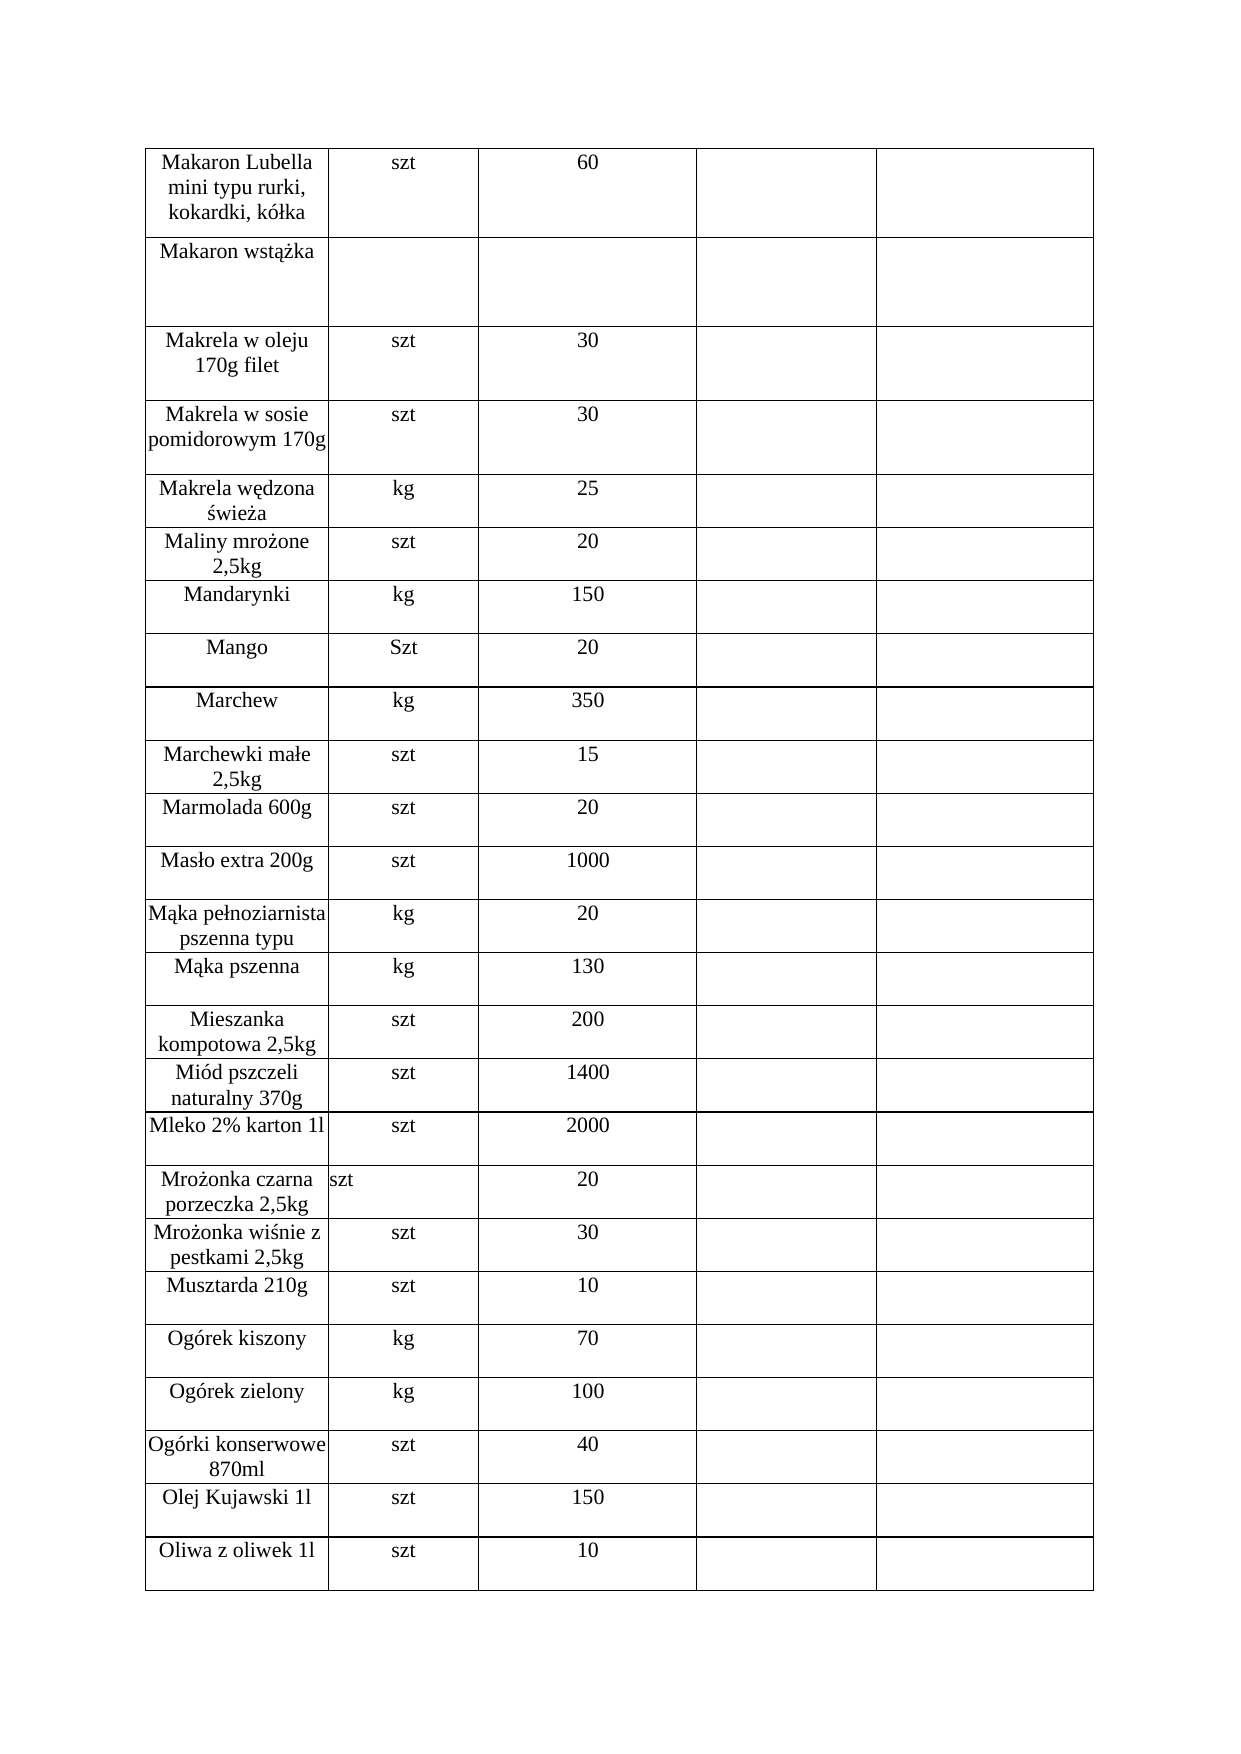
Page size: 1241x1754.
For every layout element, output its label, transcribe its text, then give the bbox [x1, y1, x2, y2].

table_cell [697, 900, 876, 952]
table_cell 2000 [479, 1113, 696, 1164]
table_cell Marchewki małe 2,5kg [146, 741, 328, 793]
table_cell [697, 401, 876, 474]
table_cell [697, 847, 876, 899]
table_cell Mleko 2% karton 1l [146, 1113, 328, 1164]
table_cell [697, 327, 876, 400]
table_cell [877, 1059, 1093, 1111]
table_cell Mąka pszenna [146, 953, 328, 1005]
table_cell Makrela w oleju 170g filet [146, 327, 328, 400]
table_cell Masło extra 200g [146, 847, 328, 899]
table_cell [697, 149, 876, 237]
table_cell [877, 327, 1093, 400]
table_cell 70 [479, 1325, 696, 1377]
table_cell [697, 1325, 876, 1377]
table_cell Mrożonka wiśnie z pestkami 2,5kg [146, 1219, 328, 1271]
table_cell [877, 1272, 1093, 1324]
table_cell Marchew [146, 688, 328, 739]
table_cell kg [329, 1378, 478, 1430]
table_cell szt [329, 847, 478, 899]
table_cell Mieszanka kompotowa 2,5kg [146, 1006, 328, 1058]
table_cell [877, 1325, 1093, 1377]
table_cell [479, 238, 696, 326]
table_cell 350 [479, 688, 696, 739]
table_cell szt [329, 327, 478, 400]
table_cell [877, 900, 1093, 952]
table_cell Makaron Lubella mini typu rurki, kokardki, kółka [146, 149, 328, 237]
table_cell 1400 [479, 1059, 696, 1111]
table_cell [697, 1113, 876, 1164]
table_cell 150 [479, 581, 696, 633]
table_cell Ogórek kiszony [146, 1325, 328, 1377]
table_cell 150 [479, 1484, 696, 1536]
table_cell 30 [479, 327, 696, 400]
table_cell szt [329, 1059, 478, 1111]
table_cell Mąka pełnoziarnista pszenna typu Lubella [146, 900, 328, 952]
table_cell Makaron wstążka [146, 238, 328, 326]
table_cell 10 [479, 1538, 696, 1589]
table_cell Musztarda 210g [146, 1272, 328, 1324]
table_cell Makrela wędzona świeża [146, 475, 328, 527]
table_cell kg [329, 688, 478, 739]
table_cell szt [329, 1006, 478, 1058]
table_cell [697, 1431, 876, 1483]
table_cell kg [329, 953, 478, 1005]
table_cell kg [329, 900, 478, 952]
table_cell [877, 953, 1093, 1005]
table_cell 10 [479, 1272, 696, 1324]
table_cell [877, 581, 1093, 633]
table_cell szt [329, 1219, 478, 1271]
table_cell [877, 634, 1093, 686]
table_cell [697, 1272, 876, 1324]
table_cell szt [329, 794, 478, 846]
table_cell kg [329, 581, 478, 633]
table_cell [877, 741, 1093, 793]
table_cell [697, 634, 876, 686]
table_cell [877, 1538, 1093, 1589]
table_cell 25 [479, 475, 696, 527]
table_cell szt [329, 1166, 478, 1218]
table_cell [697, 1484, 876, 1536]
table_cell 20 [479, 1166, 696, 1218]
table_cell 40 [479, 1431, 696, 1483]
table_cell [697, 581, 876, 633]
table_cell [697, 1219, 876, 1271]
table_cell [697, 528, 876, 580]
table_cell [877, 1006, 1093, 1058]
table_cell szt [329, 1272, 478, 1324]
table_cell szt [329, 401, 478, 474]
table_cell [877, 847, 1093, 899]
table_cell [697, 953, 876, 1005]
table_cell [877, 475, 1093, 527]
table_cell kg [329, 475, 478, 527]
table_cell 100 [479, 1378, 696, 1430]
table_cell szt [329, 1538, 478, 1589]
table_cell [877, 1166, 1093, 1218]
table_cell 20 [479, 794, 696, 846]
table_cell szt [329, 1484, 478, 1536]
table_cell [877, 688, 1093, 739]
table_cell [877, 528, 1093, 580]
table_cell Ogórki konserwowe 870ml [146, 1431, 328, 1483]
table_cell [877, 1484, 1093, 1536]
table_cell 130 [479, 953, 696, 1005]
table_cell szt [329, 1431, 478, 1483]
table_cell 20 [479, 900, 696, 952]
table_cell 200 [479, 1006, 696, 1058]
table_cell 30 [479, 1219, 696, 1271]
table_cell [697, 1538, 876, 1589]
table_cell [877, 401, 1093, 474]
table_cell 20 [479, 634, 696, 686]
table_cell [697, 741, 876, 793]
table_cell [697, 688, 876, 739]
table_cell [697, 794, 876, 846]
table_cell [697, 1059, 876, 1111]
table_cell szt [329, 1113, 478, 1164]
table_cell szt [329, 528, 478, 580]
table_cell Maliny mrożone 2,5kg [146, 528, 328, 580]
table_cell Szt [329, 634, 478, 686]
table_cell 15 [479, 741, 696, 793]
table_cell [877, 794, 1093, 846]
table_cell [877, 1113, 1093, 1164]
table_cell [697, 1006, 876, 1058]
table_cell Mango [146, 634, 328, 686]
table_cell Mrożonka czarna porzeczka 2,5kg [146, 1166, 328, 1218]
table_cell Olej Kujawski 1l [146, 1484, 328, 1536]
table_cell Miód pszczeli naturalny 370g [146, 1059, 328, 1111]
table_cell 20 [479, 528, 696, 580]
table_cell szt [329, 741, 478, 793]
table_cell [877, 1219, 1093, 1271]
table_cell szt [329, 149, 478, 237]
table_cell [877, 149, 1093, 237]
table_cell [877, 1378, 1093, 1430]
table_cell 1000 [479, 847, 696, 899]
table_cell Makrela w sosie pomidorowym 170g [146, 401, 328, 474]
table_cell [877, 1431, 1093, 1483]
table_cell Ogórek zielony [146, 1378, 328, 1430]
table_cell [697, 1378, 876, 1430]
table_cell 60 [479, 149, 696, 237]
table_cell Mandarynki [146, 581, 328, 633]
table_cell [877, 238, 1093, 326]
table_cell [329, 238, 478, 326]
table_cell 30 [479, 401, 696, 474]
table_cell [697, 1166, 876, 1218]
table_cell [697, 238, 876, 326]
table_cell Marmolada 600g [146, 794, 328, 846]
table_cell Oliwa z oliwek 1l [146, 1538, 328, 1589]
table_cell [697, 475, 876, 527]
table_cell kg [329, 1325, 478, 1377]
